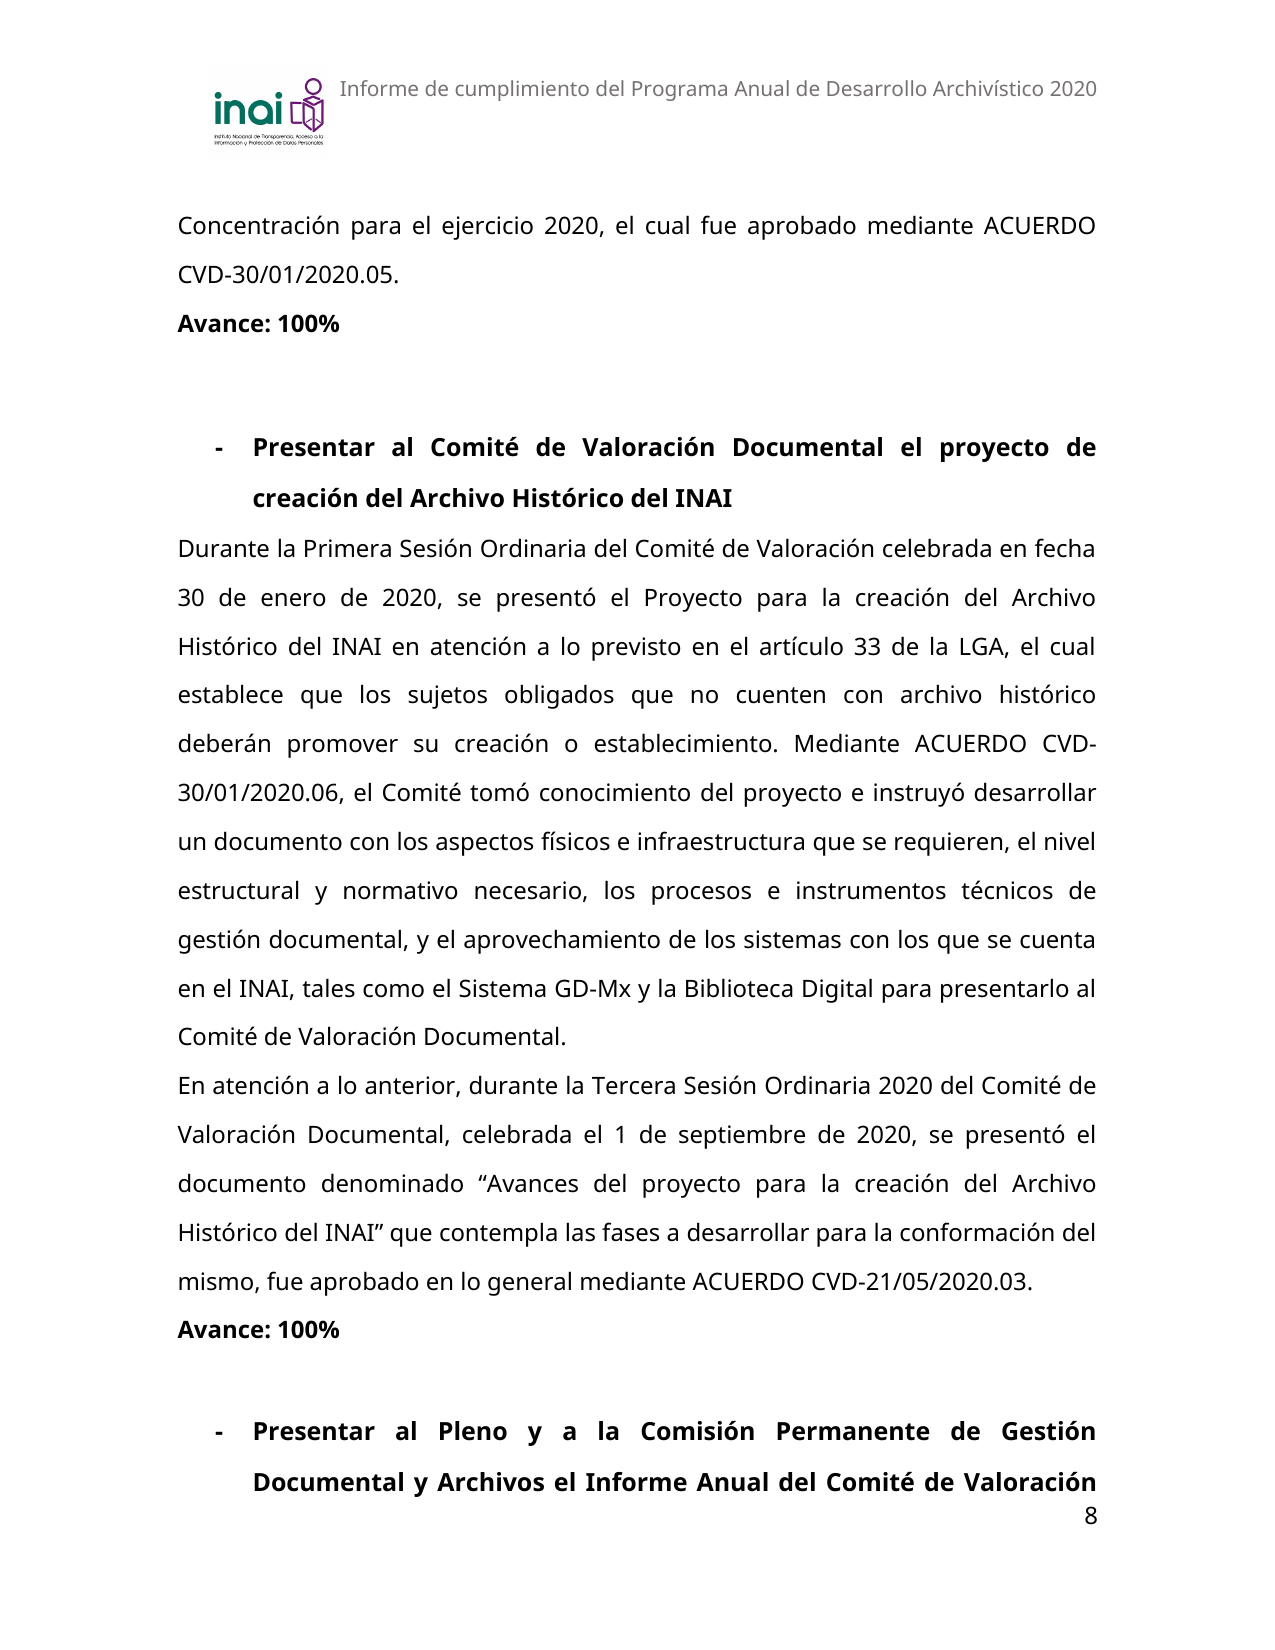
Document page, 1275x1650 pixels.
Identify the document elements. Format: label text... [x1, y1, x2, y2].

list Avance: 100% [177, 1313, 1098, 1346]
list En atención a lo anterior, durante la Tercera Sesión Ordinaria 2020 del Comité de Valoración Documental, celebrada el 1 de septiembre de 2020, se presentó el documento denominado “Avances del proyecto para la creación del Archivo Histórico del INAI” que contempla las fases a desarrollar para la conformación del mismo, fue aprobado en lo general mediante ACUERDO CVD-21/05/2020.03. [177, 1069, 1098, 1297]
picture [203, 65, 329, 162]
list Presentar al Comité de Valoración Documental el proyecto de creación del Archivo Histórico del INAI [215, 429, 1098, 515]
text Avance: 100% [177, 307, 1098, 339]
list Durante la Primera Sesión Ordinaria del Comité de Valoración celebrada en fecha 30 de enero de 2020, se presentó el Proyecto para la creación del Archivo Histórico del INAI en atención a lo previsto en el artículo 33 de la LGA, el cual establece que los sujetos obligados que no cuenten con archivo histórico deberán promover su creación o establecimiento. Mediante ACUERDO CVD-30/01/2020.06, el Comité tomó conocimiento del proyecto e instruyó desarrollar un documento con los aspectos físicos e infraestructura que se requieren, el nivel estructural y normativo necesario, los procesos e instrumentos técnicos de gestión documental, y el aprovechamiento de los sistemas con los que se cuenta en el INAI, tales como el Sistema GD-Mx y la Biblioteca Digital para presentarlo al Comité de Valoración Documental. [177, 532, 1098, 1053]
